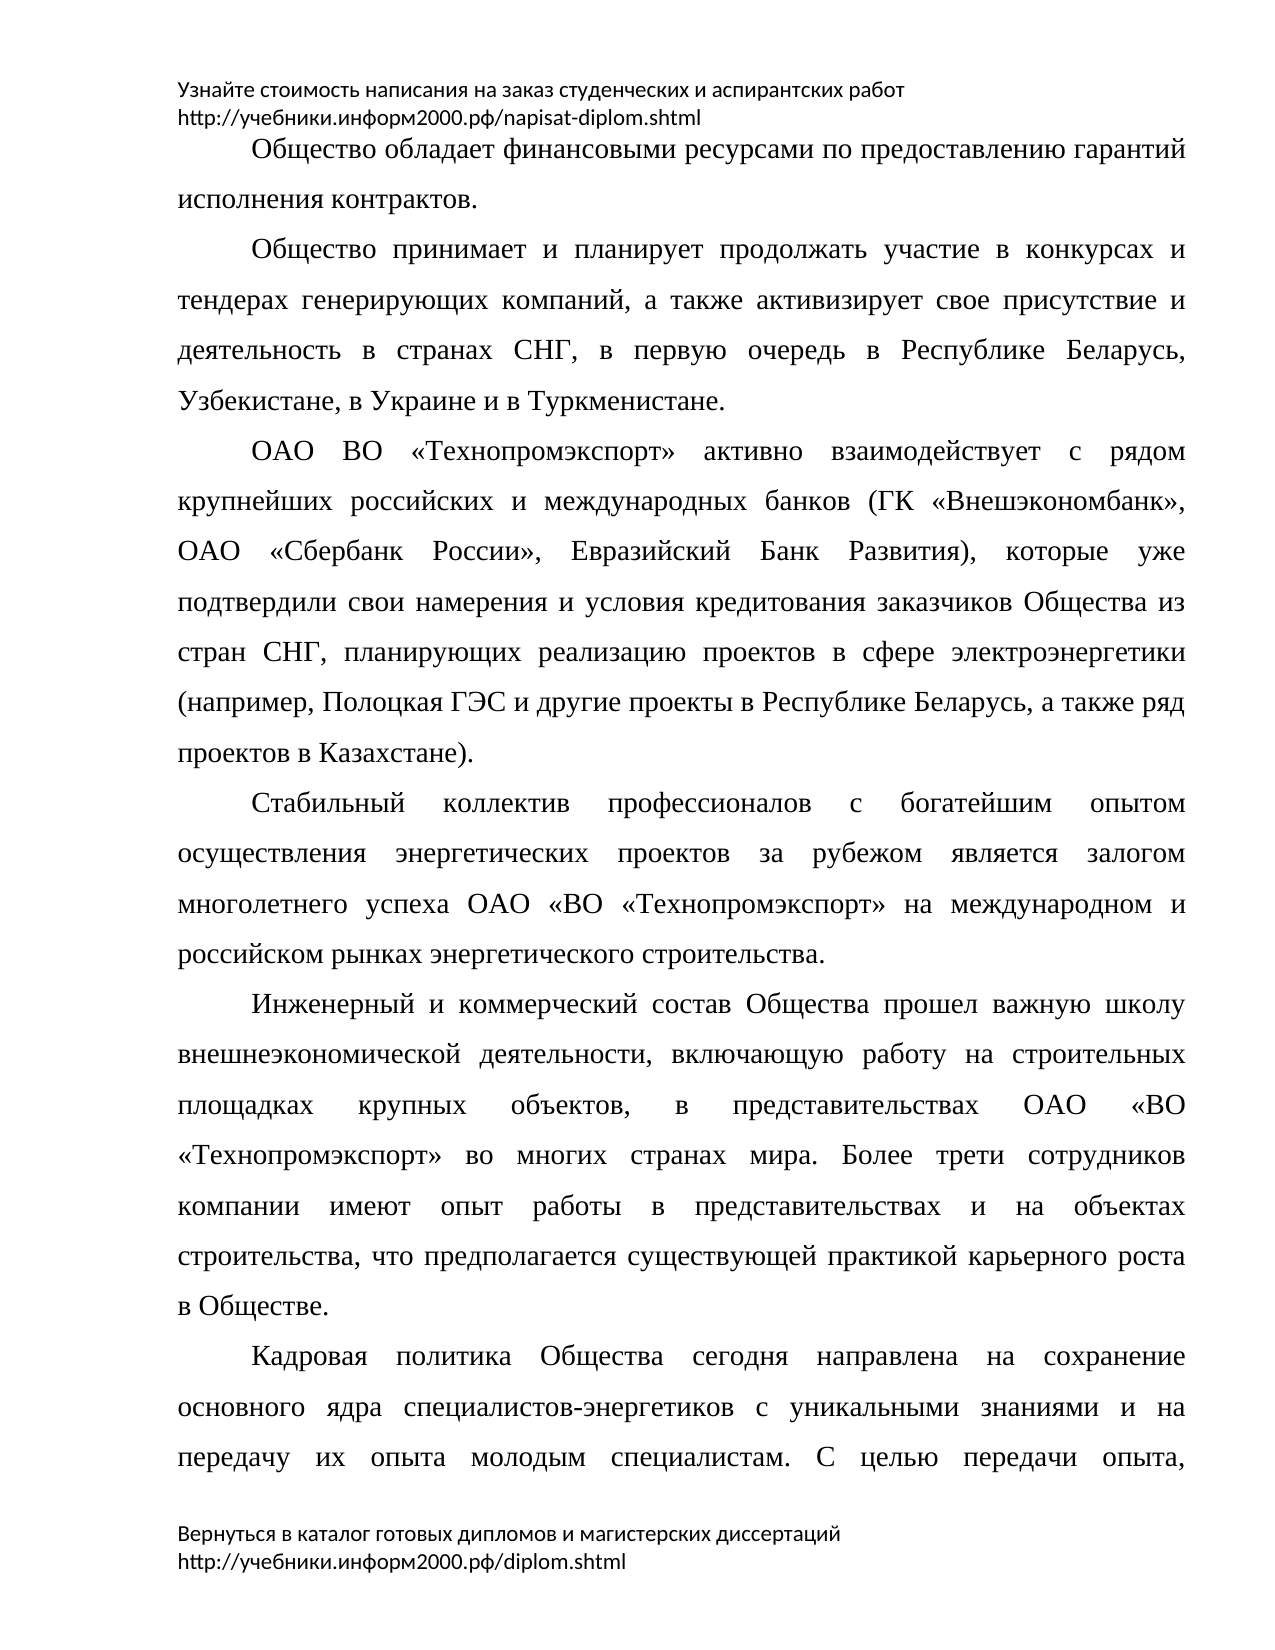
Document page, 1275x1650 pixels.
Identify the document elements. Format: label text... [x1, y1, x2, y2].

text ОАО ВО «Технопромэкспорт» активно взаимодействует с рядом крупнейших российских и международных банков (ГК «Внешэкономбанк», ОАО «Сбербанк России», Евразийский Банк Развития), которые уже подтвердили свои намерения и условия кредитования заказчиков Общества из стран СНГ, планирующих реализацию проектов в сфере электроэнергетики (например, Полоцкая ГЭС и другие проекты в Республике Беларусь, а также ряд проектов в Казахстане). [177, 433, 1186, 768]
text Общество обладает финансовыми ресурсами по предоставлению гарантий исполнения контрактов. [177, 131, 1186, 215]
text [177, 1338, 1186, 1473]
text Общество принимает и планирует продолжать участие в конкурсах и тендерах генерирующих компаний, а также активизирует свое присутствие и деятельность в странах СНГ, в первую очередь в Республике Беларусь, Узбекистане, в Украине и в Туркменистане. [177, 232, 1186, 416]
text Стабильный коллектив профессионалов с богатейшим опытом осуществления энергетических проектов за рубежом является залогом многолетнего успеха ОАО «ВО «Технопромэкспорт» на международном и российском рынках энергетического строительства. [177, 785, 1186, 969]
text Инженерный и коммерческий состав Общества прошел важную школу внешнеэкономической деятельности, включающую работу на строительных площадках крупных объектов, в представительствах ОАО «ВО «Технопромэкспорт» во многих странах мира. Более трети сотрудников компании имеют опыт работы в представительствах и на объектах строительства, что предполагается существующей практикой карьерного роста в Обществе. [177, 986, 1186, 1322]
